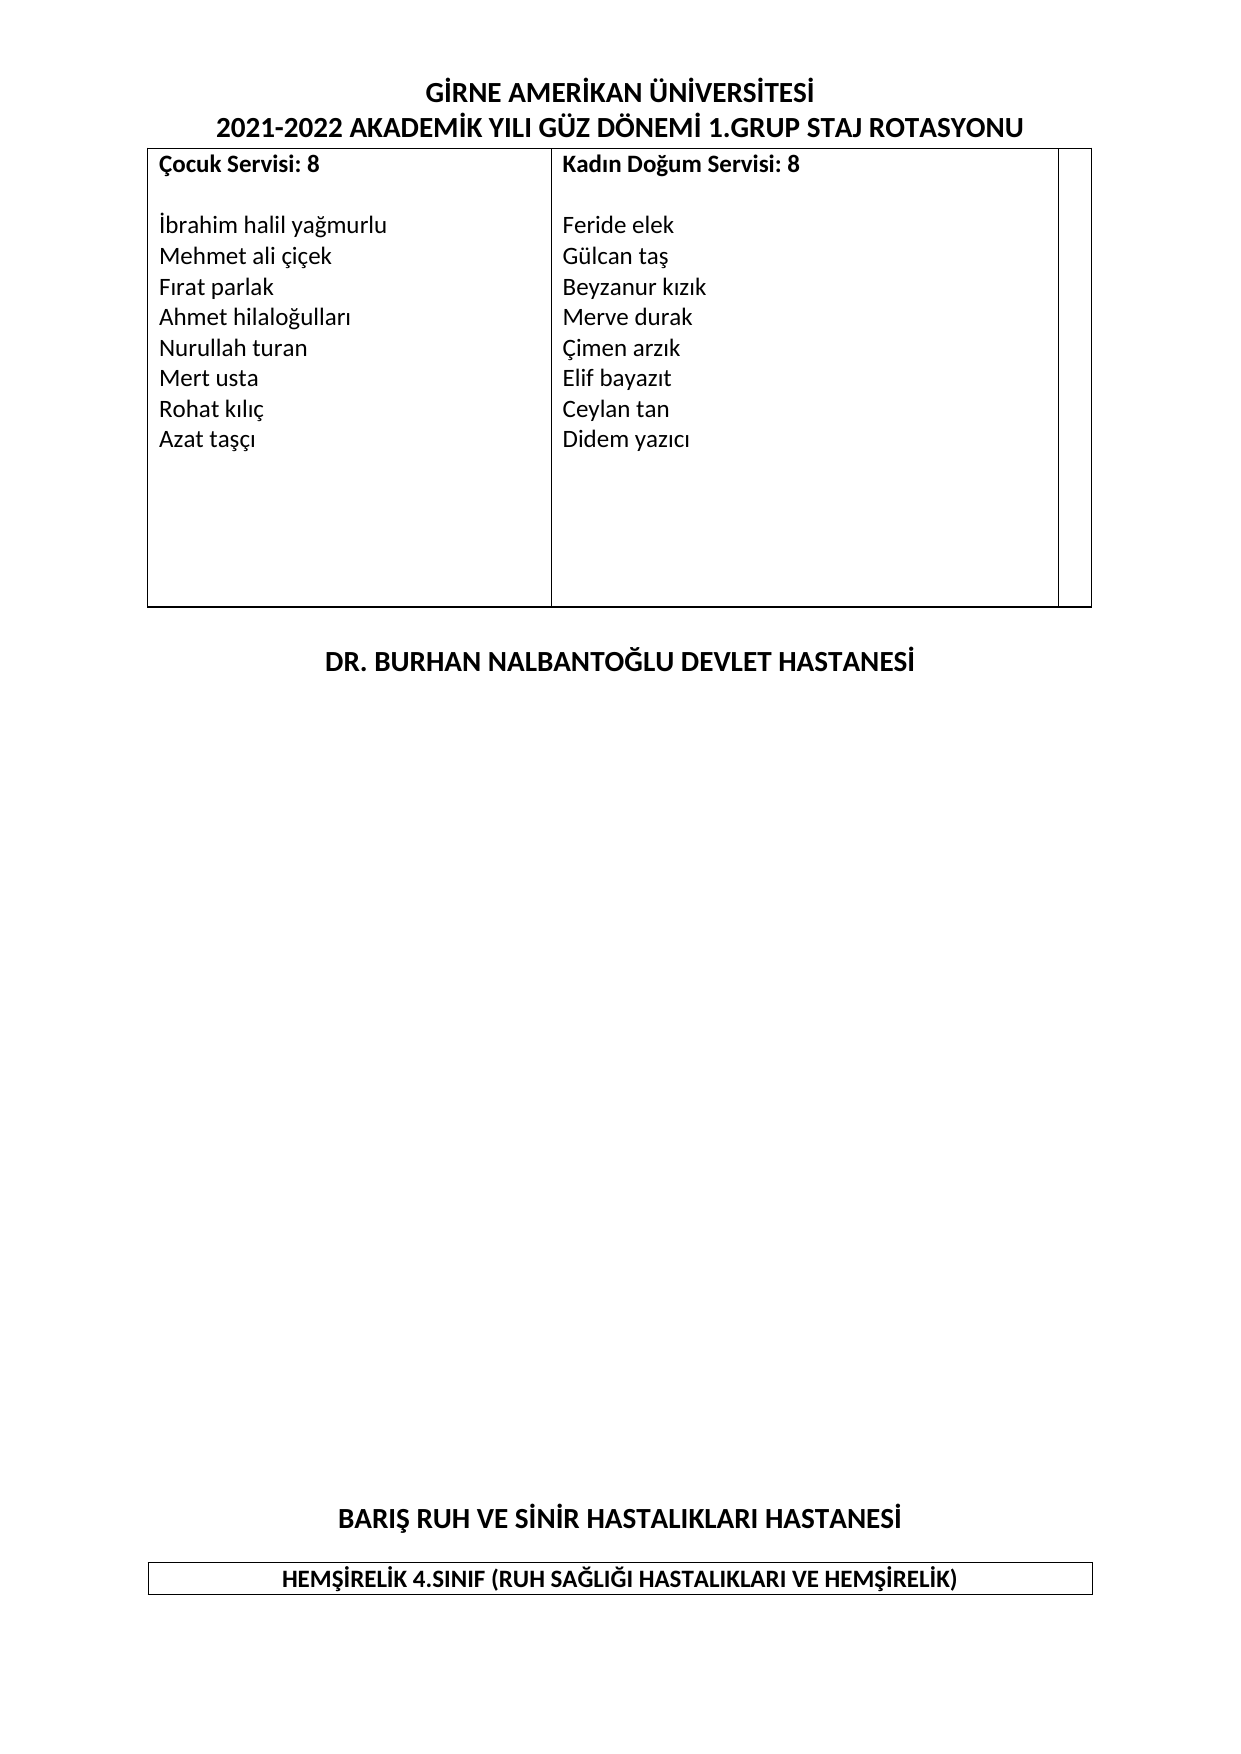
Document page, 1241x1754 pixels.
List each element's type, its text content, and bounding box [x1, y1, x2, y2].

table_cell Kadın Doğum Servisi: 8 Feride elek Gülcan taş Beyzanur kızık Merve durak Çimen arzık Elif bayazıt Ceylan tan Didem yazıcı [552, 149, 1058, 606]
text BARIŞ RUH VE SİNİR HASTALIKLARI HASTANESİ [148, 1500, 1093, 1536]
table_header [149, 1563, 1092, 1594]
table_cell [1059, 149, 1091, 606]
table_cell Çocuk Servisi: 8 İbrahim halil yağmurlu Mehmet ali çiçek Fırat parlak Ahmet hilaloğulları Nurullah turan Mert usta Rohat kılıç Azat taşçı [148, 149, 551, 606]
text DR. BURHAN NALBANTOĞLU DEVLET HASTANESİ [148, 607, 1093, 679]
